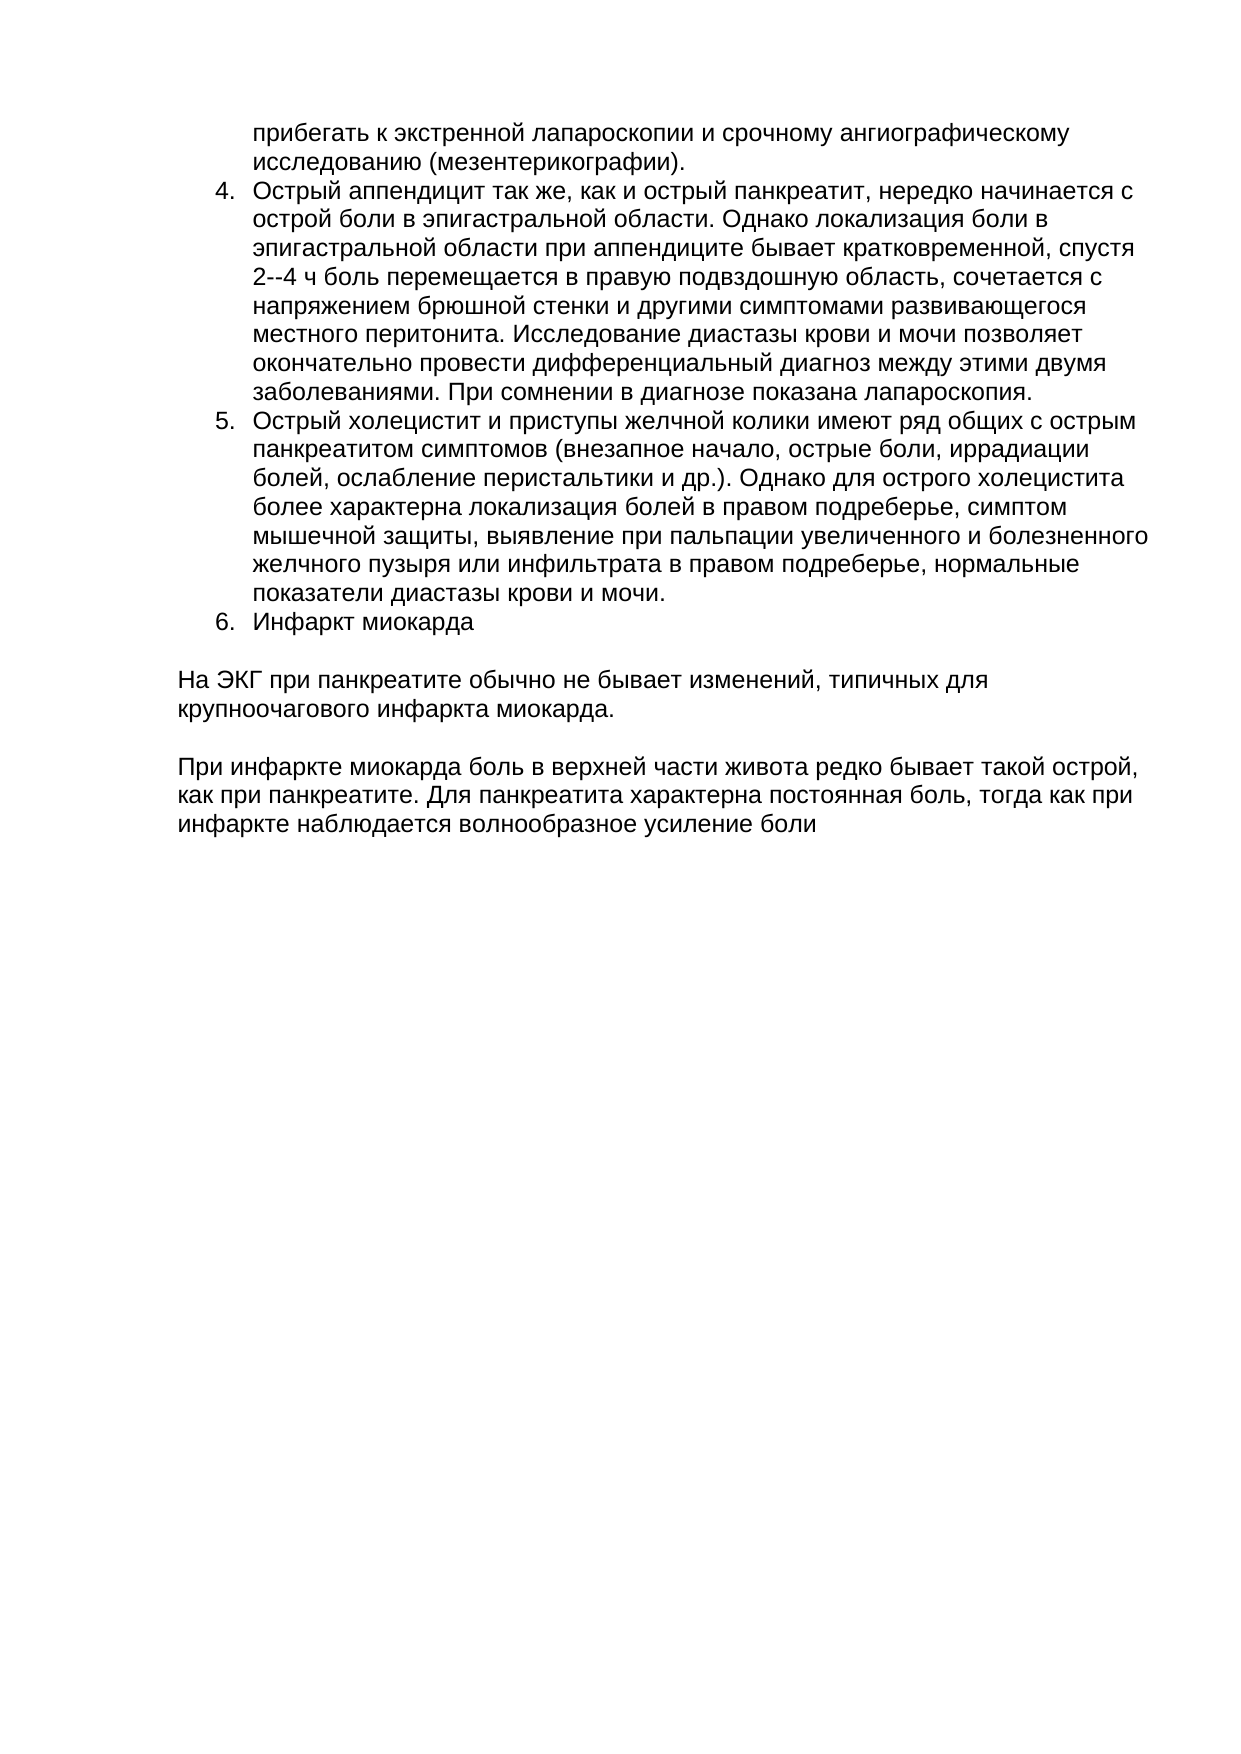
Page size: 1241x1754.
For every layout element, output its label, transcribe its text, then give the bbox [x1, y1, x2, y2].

list Инфаркт миокарда [215, 607, 1152, 636]
text При инфаркте миокарда боль в верхней части живота редко бывает такой острой, как при панкреатите. Для панкреатита характерна постоянная боль, тогда как при инфаркте наблюдается волнообразное усиление боли [177, 751, 1152, 838]
text На ЭКГ при панкреатите обычно не бывает изменений, типичных для крупноочагового инфаркта миокарда. [177, 665, 1152, 722]
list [215, 118, 1152, 176]
list Острый аппендицит так же, как и острый панкреатит, нередко начинается с острой боли в эпигастральной области. Однако локализация боли в эпигастральной области при аппендиците бывает кратковременной, спустя 2--4 ч боль перемещается в правую подвздошную область, сочетается с напряжением брюшной стенки и другими симптомами развивающегося местного перитонита. Исследование диастазы крови и мочи позволяет окончательно провести дифференциальный диагноз между этими двумя заболеваниями. При сомнении в диагнозе показана лапароскопия. [215, 176, 1152, 406]
list Острый холецистит и приступы желчной колики имеют ряд общих с острым панкреатитом симптомов (внезапное начало, острые боли, иррадиации болей, ослабление перистальтики и др.). Однако для острого холецистита более характерна локализация болей в правом подреберье, симптом мышечной защиты, выявление при пальпации увеличенного и болезненного желчного пузыря или инфильтрата в правом подреберье, нормальные показатели диастазы крови и мочи. [215, 406, 1152, 607]
